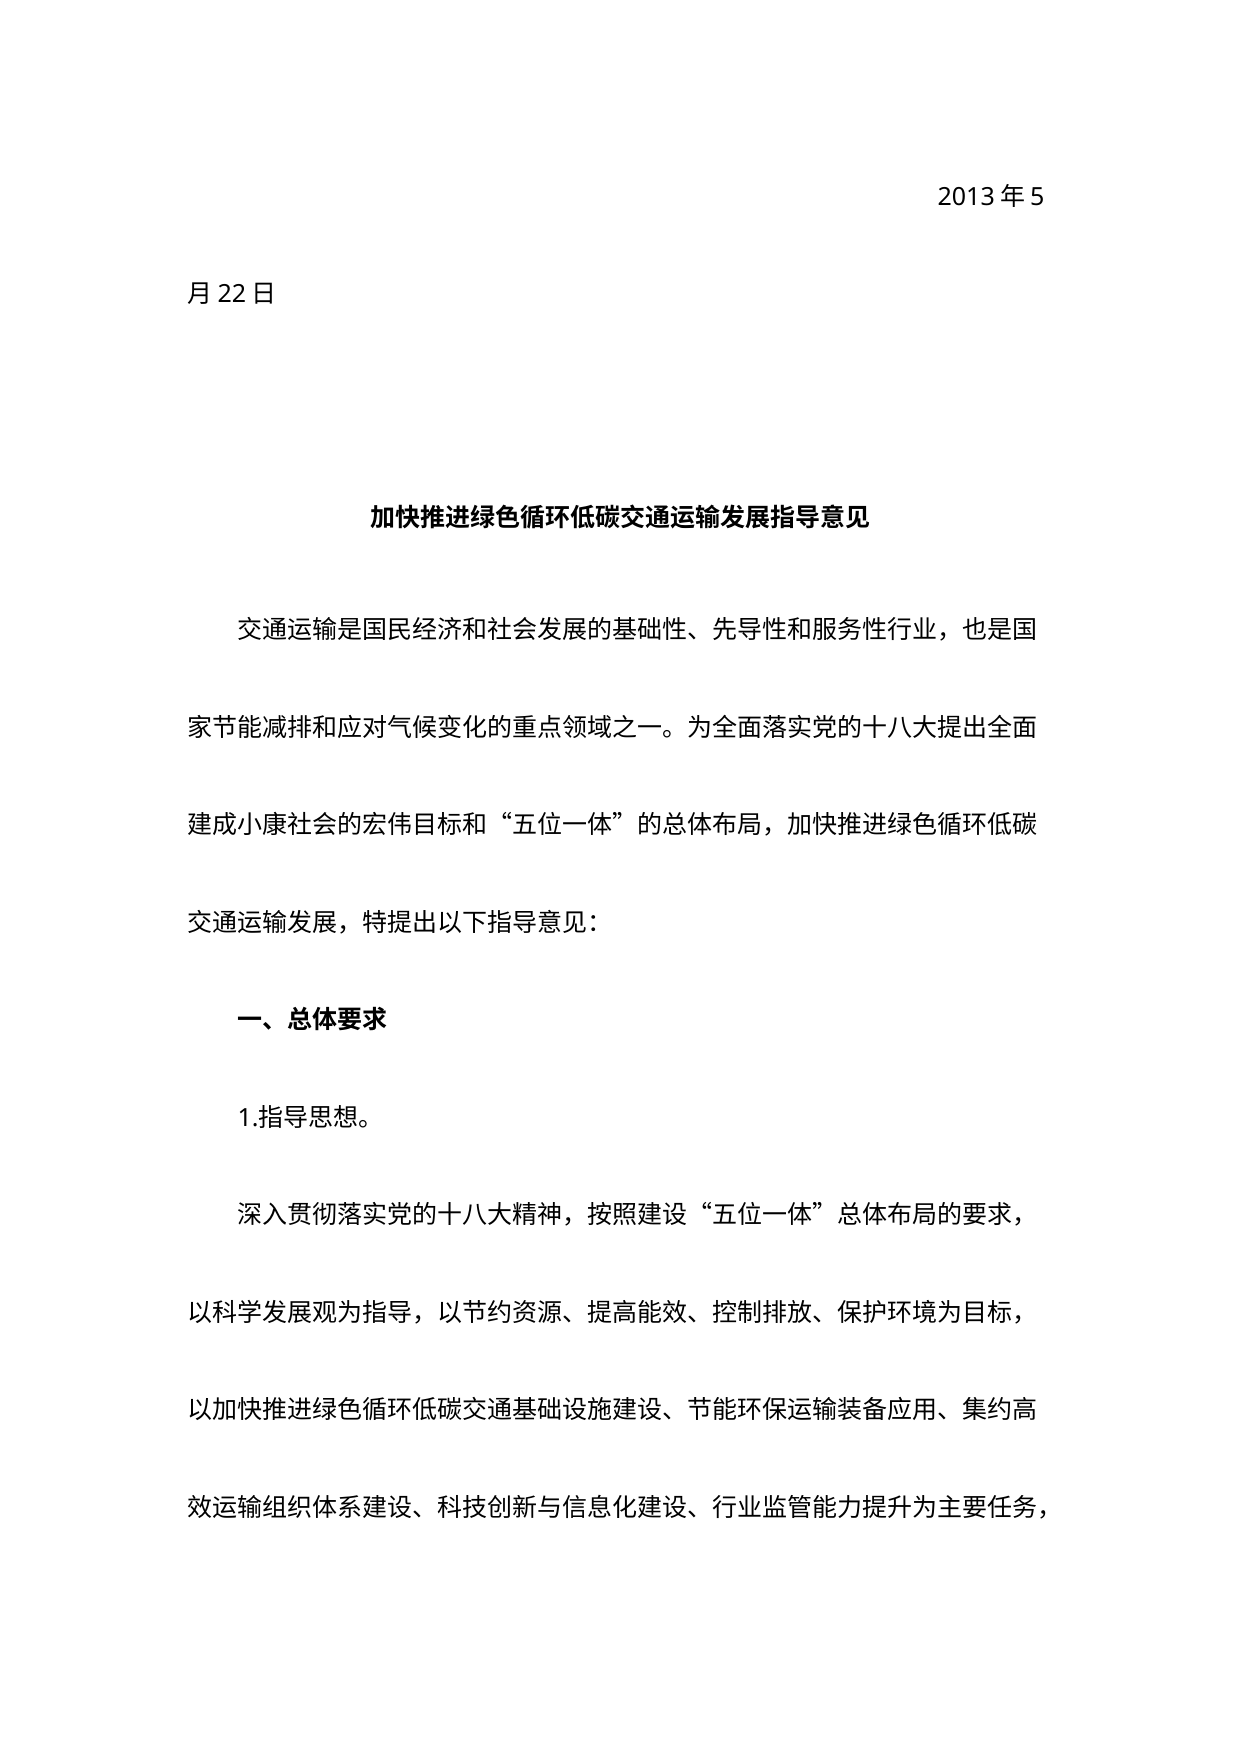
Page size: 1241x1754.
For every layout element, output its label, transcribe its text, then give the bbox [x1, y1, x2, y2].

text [187, 162, 1053, 324]
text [187, 595, 1053, 1538]
text 加快推进绿色循环低碳交通运输发展指导意见 [187, 483, 1053, 548]
